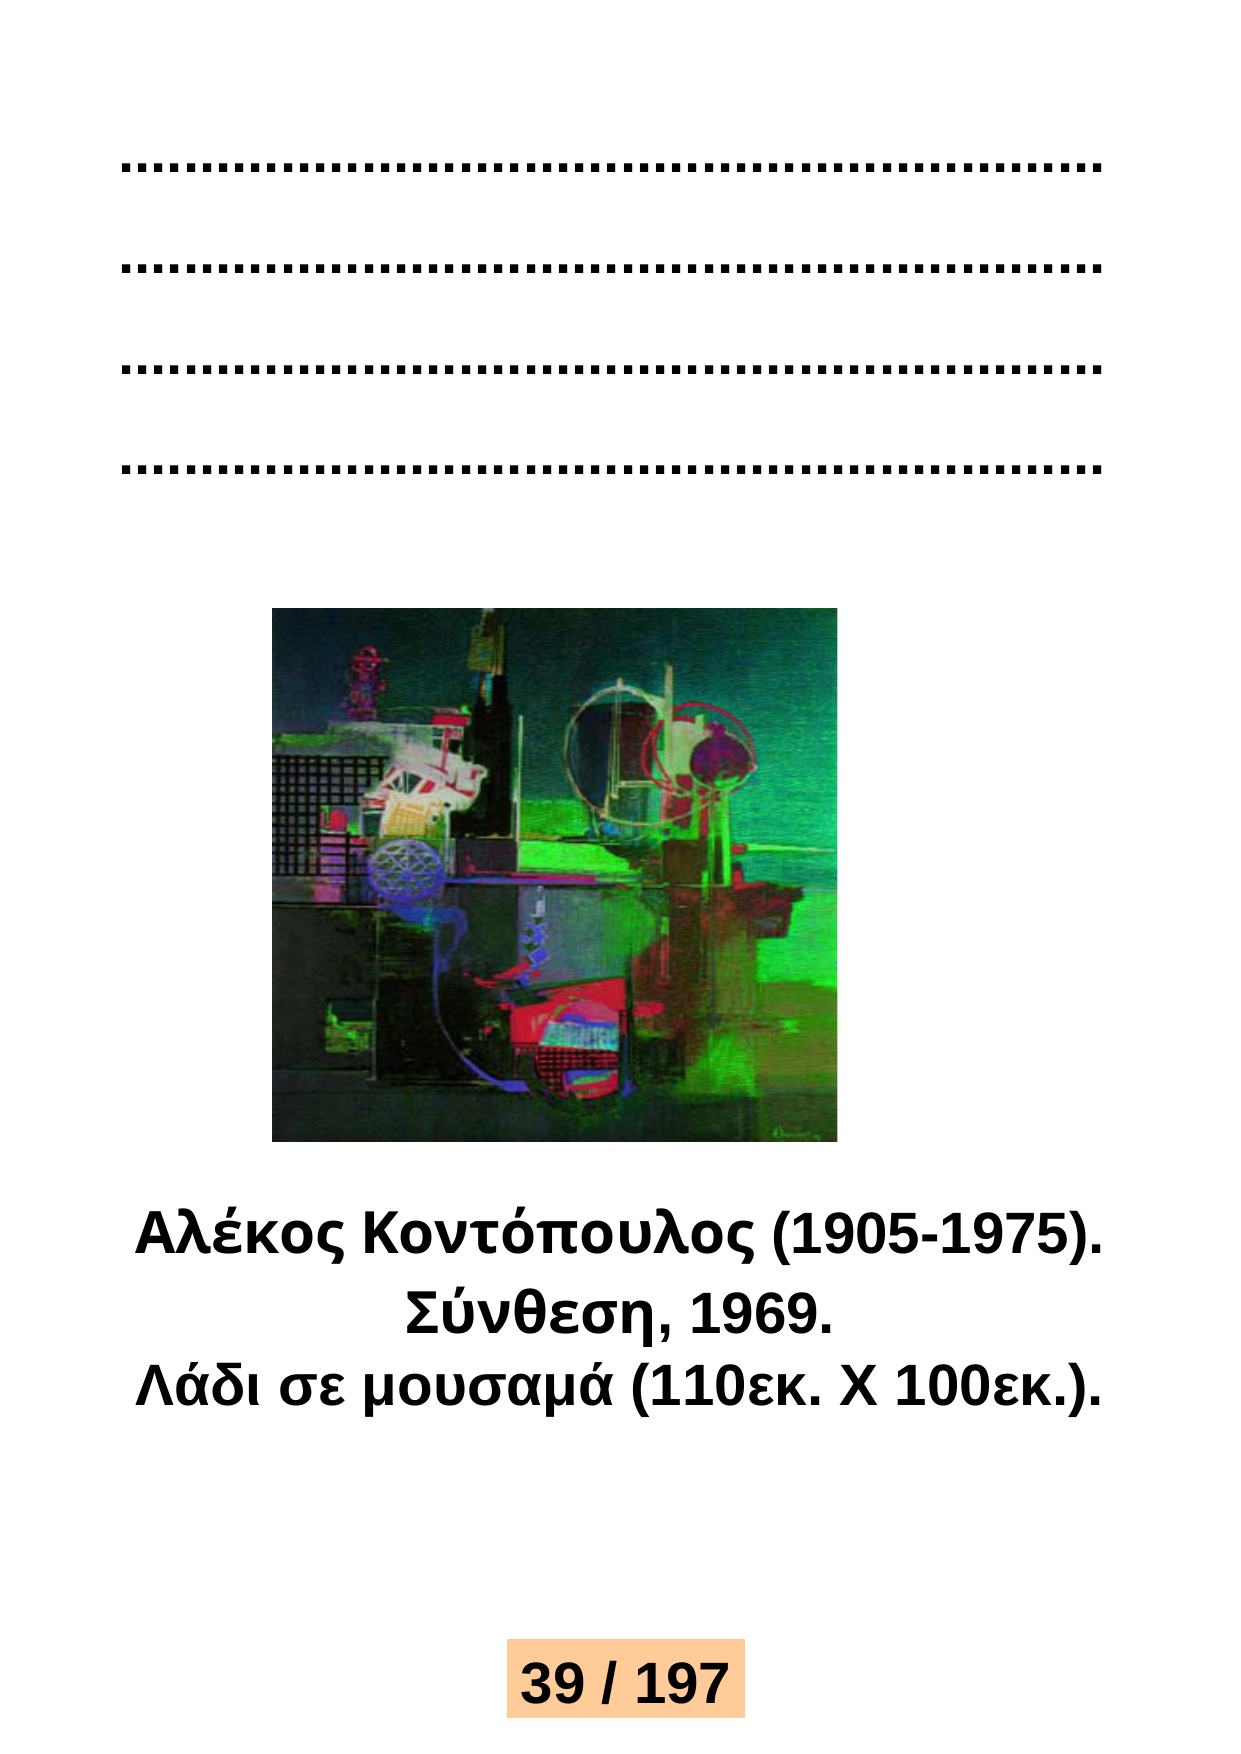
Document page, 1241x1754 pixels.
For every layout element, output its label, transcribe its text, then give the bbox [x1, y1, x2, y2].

picture [272, 608, 838, 1142]
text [118, 118, 1122, 487]
text Λάδι σε μουσαμά (110εκ. Χ 100εκ.). [118, 1350, 1122, 1417]
text Αλέκος Κοντόπουλος (1905-1975). Σύνθεση, 1969. [118, 1191, 1122, 1350]
